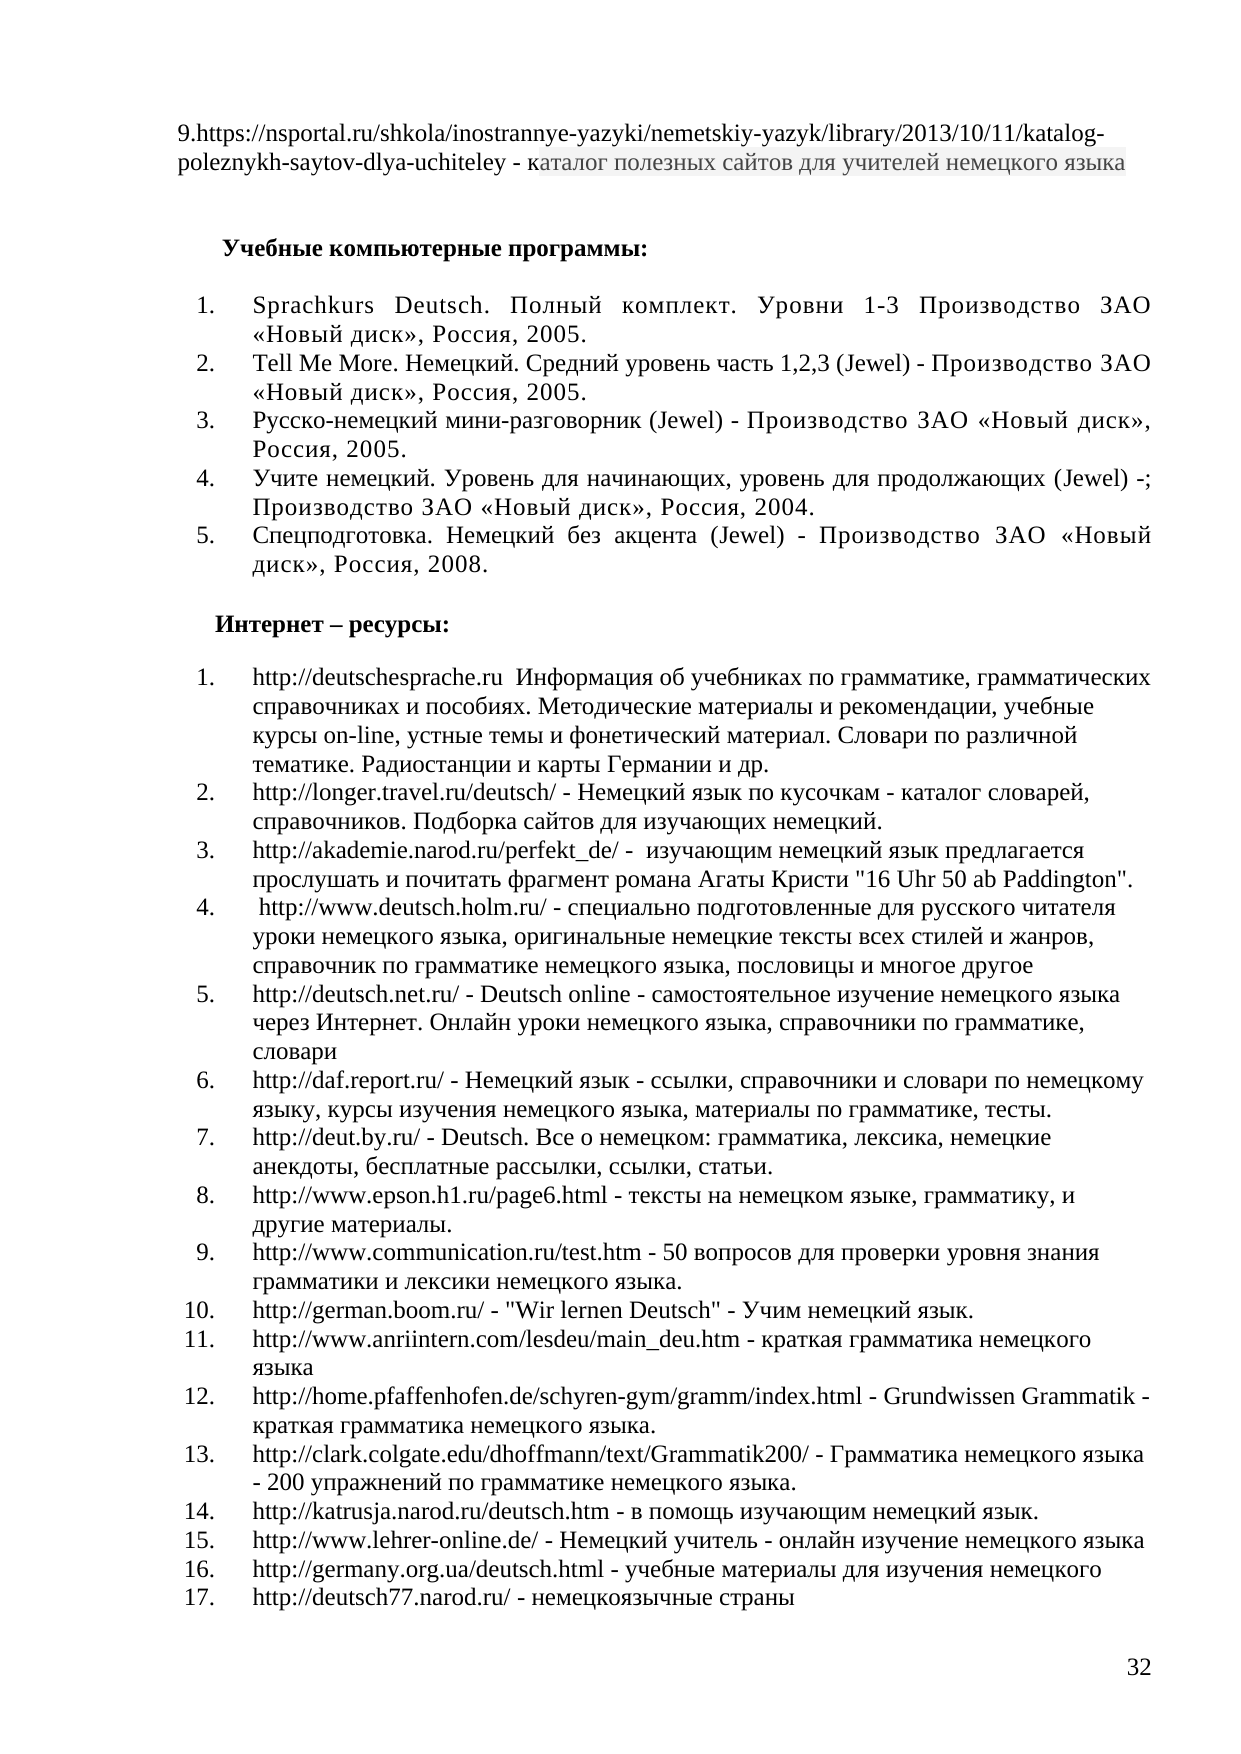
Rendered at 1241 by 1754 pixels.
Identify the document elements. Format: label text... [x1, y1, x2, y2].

list Русско-немецкий мини-разговорник (Jewel) - Производство ЗАО «Новый диск», Россия, 2005. [215, 406, 1152, 463]
list http://clark.colgate.edu/dhoffmann/text/Grammatik200/ - Грамматика немецкого языка - 200 упражнений по грамматике немецкого языка. [215, 1439, 1152, 1496]
list http://deut.by.ru/ - Deutsch. Все о немецком: грамматика, лексика, немецкие анекдоты, бесплатные рассылки, ссылки, статьи. [215, 1122, 1152, 1180]
list Tell Me More. Немецкий. Средний уровень часть 1,2,3 (Jewel) - Производство ЗАО «Новый диск», Россия, 2005. [215, 348, 1152, 406]
list http://home.pfaffenhofen.de/schyren-gym/gramm/index.html - Grundwissen Grammatik - краткая грамматика немецкого языка. [215, 1381, 1152, 1439]
list http://germany.org.ua/deutsch.html - учебные материалы для изучения немецкого [215, 1554, 1152, 1582]
list http://www.communication.ru/test.htm - 50 вопросов для проверки уровня знания грамматики и лексики немецкого языка. [215, 1237, 1152, 1295]
list http://www.deutsch.holm.ru/ - специально подготовленные для русского читателя уроки немецкого языка, оригинальные немецкие тексты всех стилей и жанров, справочник по грамматике немецкого языка, пословицы и многое другое [215, 892, 1152, 979]
list Sprachkurs Deutsch. Полный комплект. Уровни 1-3 Производство ЗАО «Новый диск», Россия, 2005. [215, 291, 1152, 348]
text Интернет – ресурсы: [215, 609, 1152, 637]
list http://daf.report.ru/ - Немецкий язык - ссылки, справочники и словари по немецкому языку, курсы изучения немецкого языка, материалы по грамматике, тесты. [215, 1065, 1152, 1122]
list Спецподготовка. Немецкий без акцента (Jewel) - Производство ЗАО «Новый диск», Россия, 2008. [215, 521, 1152, 578]
text 9.https://nsportal.ru/shkola/inostrannye-yazyki/nemetskiy-yazyk/library/2013/10/11/katalog-poleznykh-saytov-dlya-uchiteley - каталог полезных сайтов для учителей немецкого языка [177, 118, 1152, 176]
list http://www.epson.h1.ru/page6.html - тексты на немецком языке, грамматику, и другие материалы. [215, 1180, 1152, 1237]
list http://www.anriintern.com/lesdeu/main_deu.htm - краткая грамматика немецкого языка [215, 1324, 1152, 1381]
list http://deutsch.net.ru/ - Deutsch online - самостоятельное изучение немецкого языка через Интернет. Онлайн уроки немецкого языка, справочники по грамматике, словари [215, 979, 1152, 1065]
list http://deutschesprache.ru Информация об учебниках по грамматике, грамматических справочниках и пособиях. Методические материалы и рекомендации, учебные курсы on-line, устные темы и фонетический материал. Словари по различной тематике. Радиостанции и карты Германии и др. [215, 662, 1152, 777]
list http://deutsch77.narod.ru/ - немецкоязычные страны [215, 1582, 1152, 1611]
text Учебные компьютерные программы: [222, 233, 1152, 262]
list http://katrusja.narod.ru/deutsch.htm - в помощь изучающим немецкий язык. [215, 1496, 1152, 1525]
list Учите немецкий. Уровень для начинающих, уровень для продолжающих (Jewel) -; Производство ЗАО «Новый диск», Россия, 2004. [215, 463, 1152, 521]
list http://german.boom.ru/ - "Wir lernen Deutsch" - Учим немецкий язык. [215, 1295, 1152, 1324]
list http://longer.travel.ru/deutsch/ - Немецкий язык по кусочкам - каталог словарей, справочников. Подборка сайтов для изучающих немецкий. [215, 777, 1152, 835]
list http://www.lehrer-online.de/ - Немецкий учитель - онлайн изучение немецкого языка [215, 1525, 1152, 1554]
list http://akademie.narod.ru/perfekt_de/ - изучающим немецкий язык предлагается прослушать и почитать фрагмент романа Агаты Кристи "16 Uhr 50 ab Paddington". [215, 835, 1152, 892]
